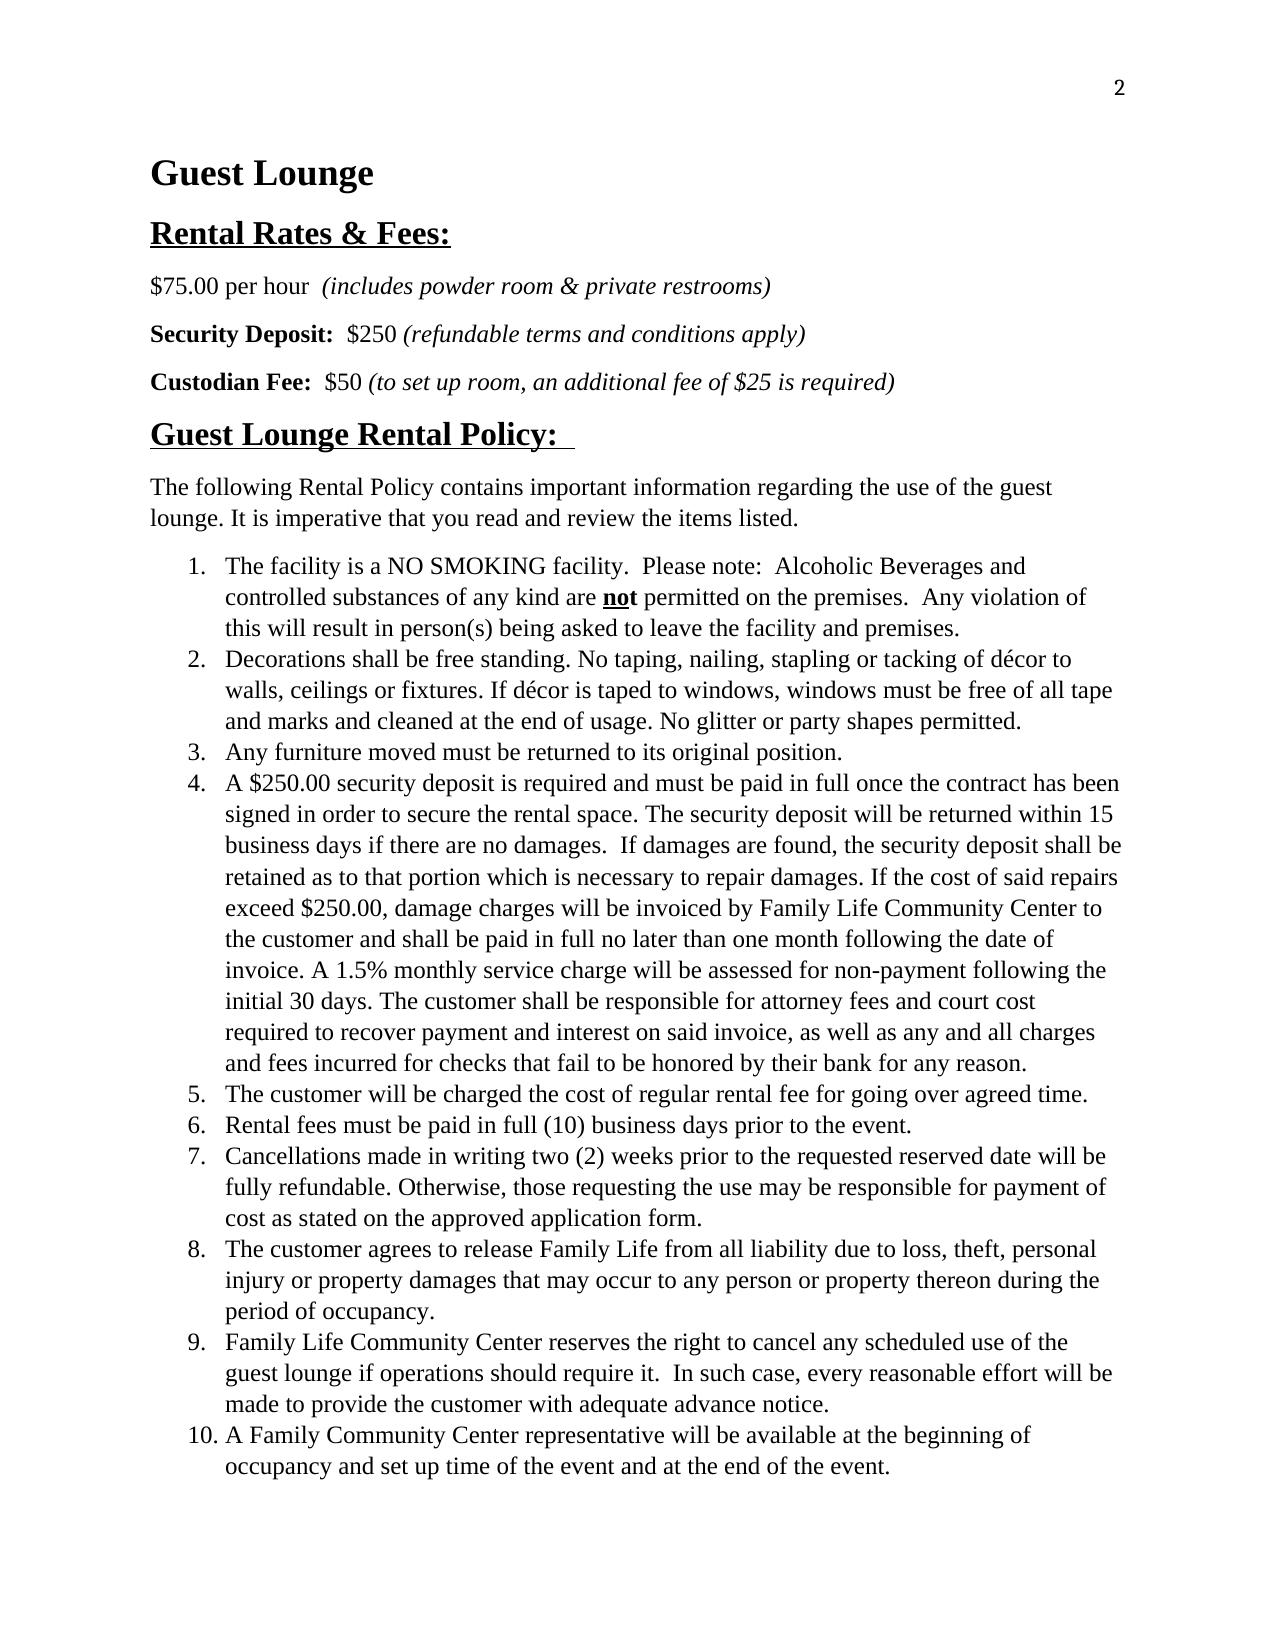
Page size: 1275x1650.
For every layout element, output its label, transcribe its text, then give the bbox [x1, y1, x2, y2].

text Custodian Fee: $50 (to set up room, an additional fee of $25 is required) [150, 367, 1125, 395]
list The facility is a NO SMOKING facility. Please note: Alcoholic Beverages and controlled substances of any kind are not permitted on the premises. Any violation of this will result in person(s) being asked to leave the facility and premises. [187, 551, 1125, 642]
list A $250.00 security deposit is required and must be paid in full once the contract has been signed in order to secure the rental space. The security deposit will be returned within 15 business days if there are no damages. If damages are found, the security deposit shall be retained as to that portion which is necessary to repair damages. If the cost of said repairs exceed $250.00, damage charges will be invoiced by Family Life Community Center to the customer and shall be paid in full no later than one month following the date of invoice. A 1.5% monthly service charge will be assessed for non-payment following the initial 30 days. The customer shall be responsible for attorney fees and court cost required to recover payment and interest on said invoice, as well as any and all charges and fees incurred for checks that fail to be honored by their bank for any reason. [187, 768, 1125, 1077]
list Rental fees must be paid in full (10) business days prior to the event. [187, 1110, 1125, 1139]
text Rental Rates & Fees: [150, 213, 1125, 252]
list Any furniture moved must be returned to its original position. [187, 737, 1125, 766]
text Guest Lounge Rental Policy: [150, 414, 1125, 453]
text $75.00 per hour (includes powder room & private restrooms) [150, 271, 1125, 300]
list Cancellations made in writing two (2) weeks prior to the requested reserved date will be fully refundable. Otherwise, those requesting the use may be responsible for payment of cost as stated on the approved application form. [187, 1141, 1125, 1232]
list Decorations shall be free standing. No taping, nailing, stapling or tacking of décor to walls, ceilings or fixtures. If décor is taped to windows, windows must be free of all tape and marks and cleaned at the end of usage. No glitter or party shapes permitted. [187, 644, 1125, 735]
text The following Rental Policy contains important information regarding the use of the guest lounge. It is imperative that you read and review the items listed. [150, 472, 1125, 532]
list The customer will be charged the cost of regular rental fee for going over agreed time. [187, 1079, 1125, 1108]
list The customer agrees to release Family Life from all liability due to loss, theft, personal injury or property damages that may occur to any person or property thereon during the period of occupancy. [187, 1234, 1125, 1325]
list A Family Community Center representative will be available at the beginning of occupancy and set up time of the event and at the end of the event. [187, 1420, 1125, 1480]
text Guest Lounge [150, 150, 1125, 193]
text Security Deposit: $250 (refundable terms and conditions apply) [150, 319, 1125, 348]
list Family Life Community Center reserves the right to cancel any scheduled use of the guest lounge if operations should require it. In such case, every reasonable effort will be made to provide the customer with adequate advance notice. [187, 1327, 1125, 1418]
